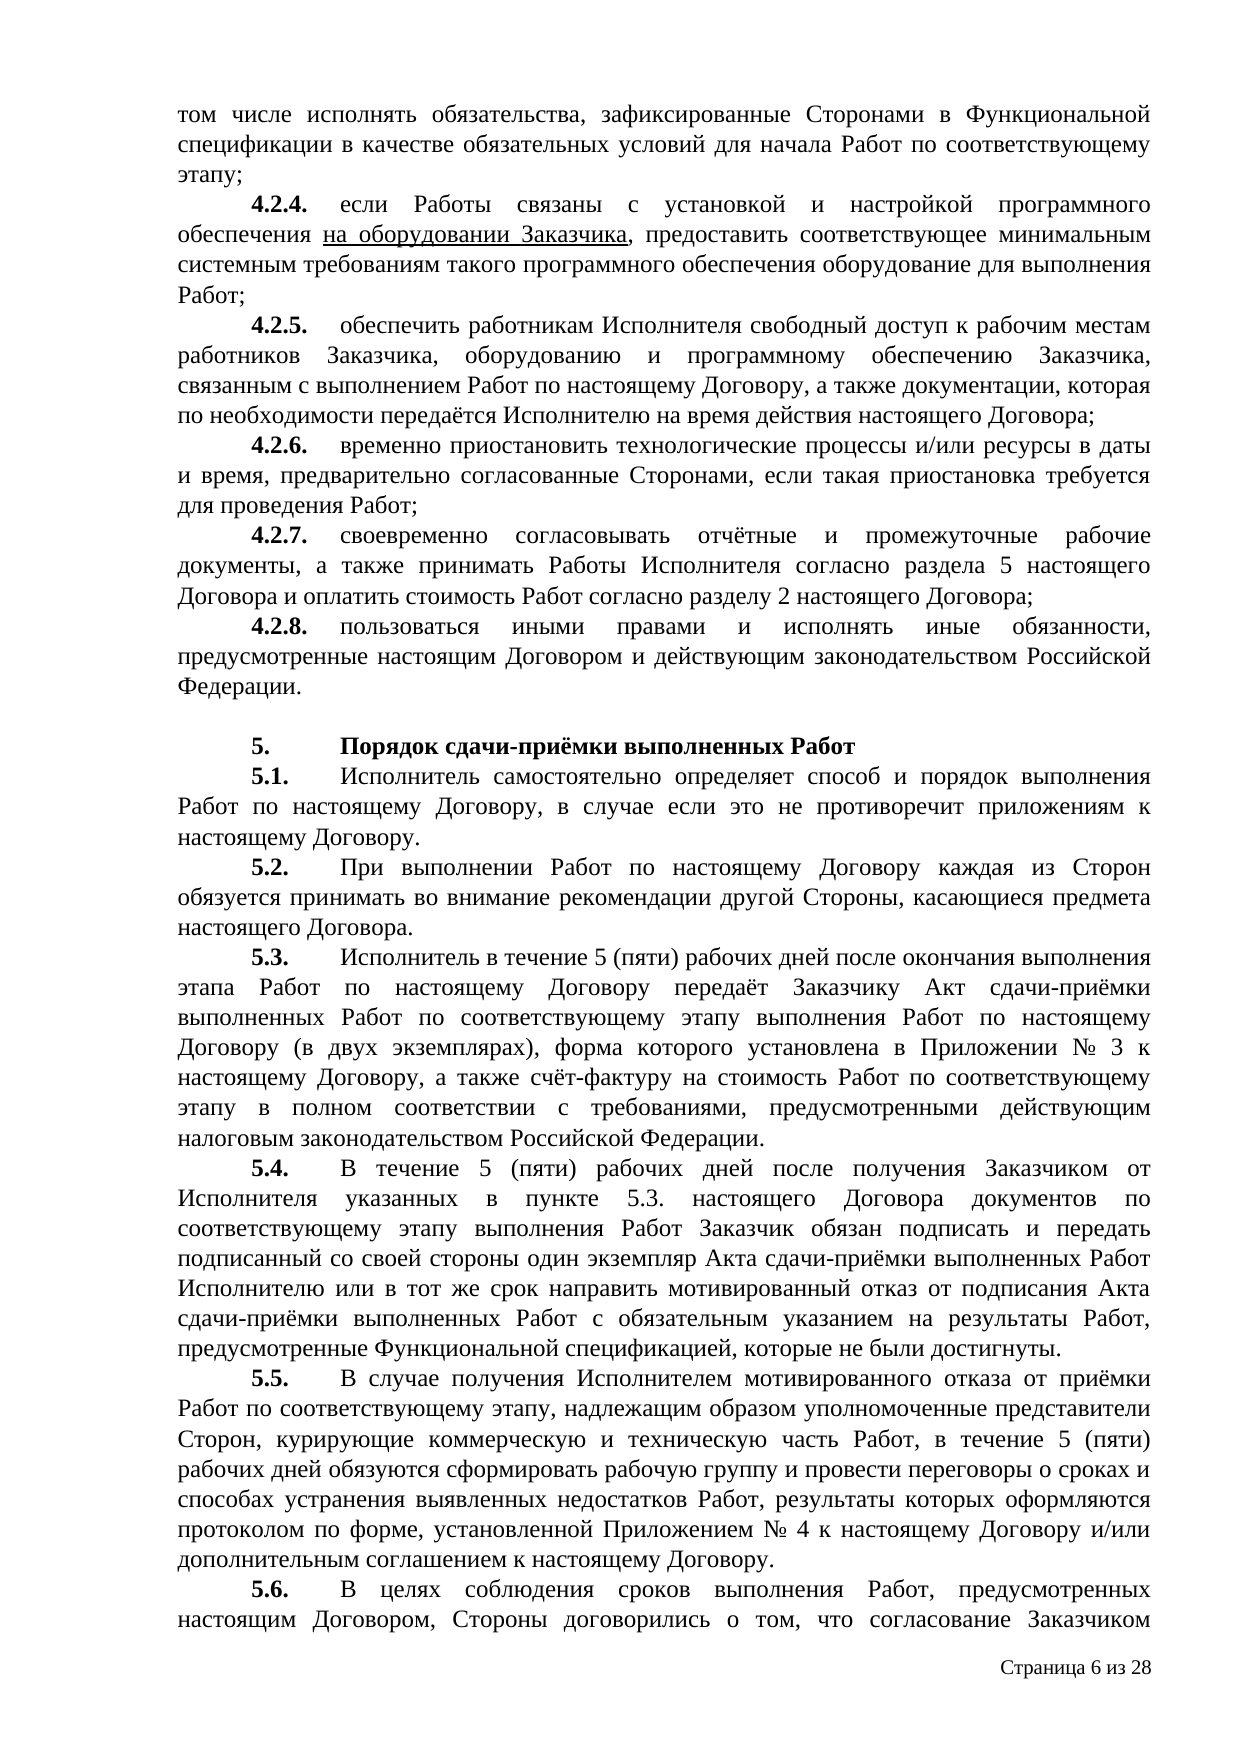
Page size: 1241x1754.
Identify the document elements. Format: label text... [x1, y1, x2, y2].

list временно приостановить технологические процессы и/или ресурсы в даты и время, предварительно согласованные Сторонами, если такая приостановка требуется для проведения Работ; [177, 430, 1152, 519]
list В течение 5 (пяти) рабочих дней после получения Заказчиком от Исполнителя указанных в пункте 5.3. настоящего Договора документов по соответствующему этапу выполнения Работ Заказчик обязан подписать и передать подписанный со своей стороны один экземпляр Акта сдачи-приёмки выполненных Работ Исполнителю или в тот же срок направить мотивированный отказ от подписания Акта сдачи-приёмки выполненных Работ с обязательным указанием на результаты Работ, предусмотренные Функциональной спецификацией, которые не были достигнуты. [177, 1153, 1152, 1362]
list При выполнении Работ по настоящему Договору каждая из Сторон обязуется принимать во внимание рекомендации другой Стороны, касающиеся предмета настоящего Договора. [177, 852, 1152, 941]
list своевременно согласовывать отчётные и промежуточные рабочие документы, а также принимать Работы Исполнителя согласно раздела 5 настоящего Договора и оплатить стоимость Работ согласно разделу 2 настоящего Договора; [177, 521, 1152, 609]
list Исполнитель в течение 5 (пяти) рабочих дней после окончания выполнения этапа Работ по настоящему Договору передаёт Заказчику Акт сдачи-приёмки выполненных Работ по соответствующему этапу выполнения Работ по настоящему Договору (в двух экземплярах), форма которого установлена в Приложении № 3 к настоящему Договору, а также счёт-фактуру на стоимость Работ по соответствующему этапу в полном соответствии с требованиями, предусмотренными действующим налоговым законодательством Российской Федерации. [177, 942, 1152, 1151]
list Порядок сдачи-приёмки выполненных Работ [177, 731, 1152, 760]
list обеспечить работникам Исполнителя свободный доступ к рабочим местам работников Заказчика, оборудованию и программному обеспечению Заказчика, связанным с выполнением Работ по настоящему Договору, а также документации, которая по необходимости передаётся Исполнителю на время действия настоящего Договора; [177, 310, 1152, 429]
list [177, 99, 1152, 188]
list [177, 1574, 1152, 1633]
list пользоваться иными правами и исполнять иные обязанности, предусмотренные настоящим Договором и действующим законодательством Российской Федерации. [177, 611, 1152, 700]
list Исполнитель самостоятельно определяет способ и порядок выполнения Работ по настоящему Договору, в случае если это не противоречит приложениям к настоящему Договору. [177, 761, 1152, 850]
list если Работы связаны с установкой и настройкой программного обеспечения на оборудовании Заказчика, предоставить соответствующее минимальным системным требованиям такого программного обеспечения оборудование для выполнения Работ; [177, 189, 1152, 308]
list В случае получения Исполнителем мотивированного отказа от приёмки Работ по соответствующему этапу, надлежащим образом уполномоченные представители Сторон, курирующие коммерческую и техническую часть Работ, в течение 5 (пяти) рабочих дней обязуются сформировать рабочую группу и провести переговоры о сроках и способах устранения выявленных недостатков Работ, результаты которых оформляются протоколом по форме, установленной Приложением № 4 к настоящему Договору и/или дополнительным соглашением к настоящему Договору. [177, 1363, 1152, 1573]
